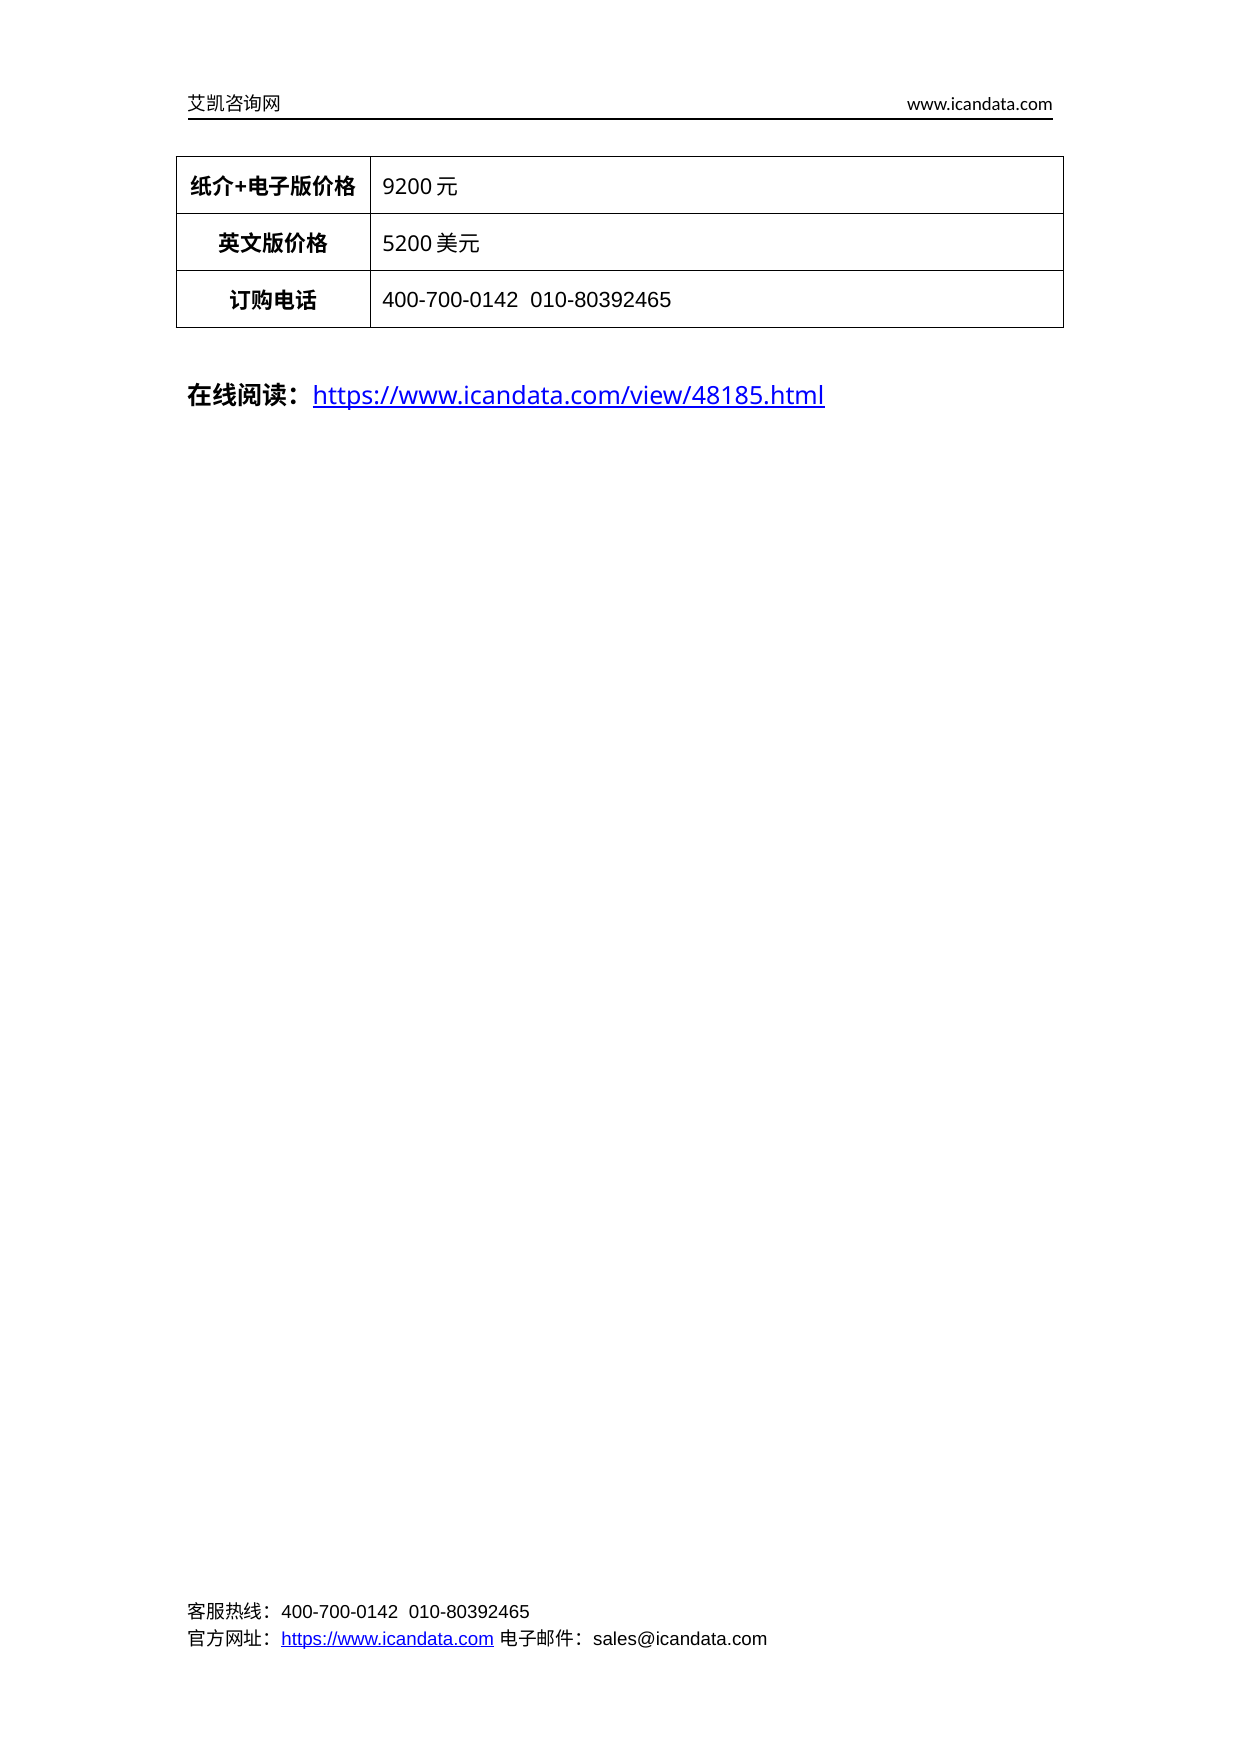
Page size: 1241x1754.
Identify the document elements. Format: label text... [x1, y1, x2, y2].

table_cell 400-700-0142 010-80392465 [371, 271, 1063, 327]
text 在线阅读：https://www.icandata.com/view/48185.html [187, 361, 1053, 426]
table_cell 5200美元 [371, 214, 1063, 270]
table_cell 英文版价格 [177, 214, 370, 270]
table_cell 订购电话 [177, 271, 370, 327]
table_cell 纸介+电子版价格 [177, 157, 370, 213]
table_cell 9200元 [371, 157, 1063, 213]
